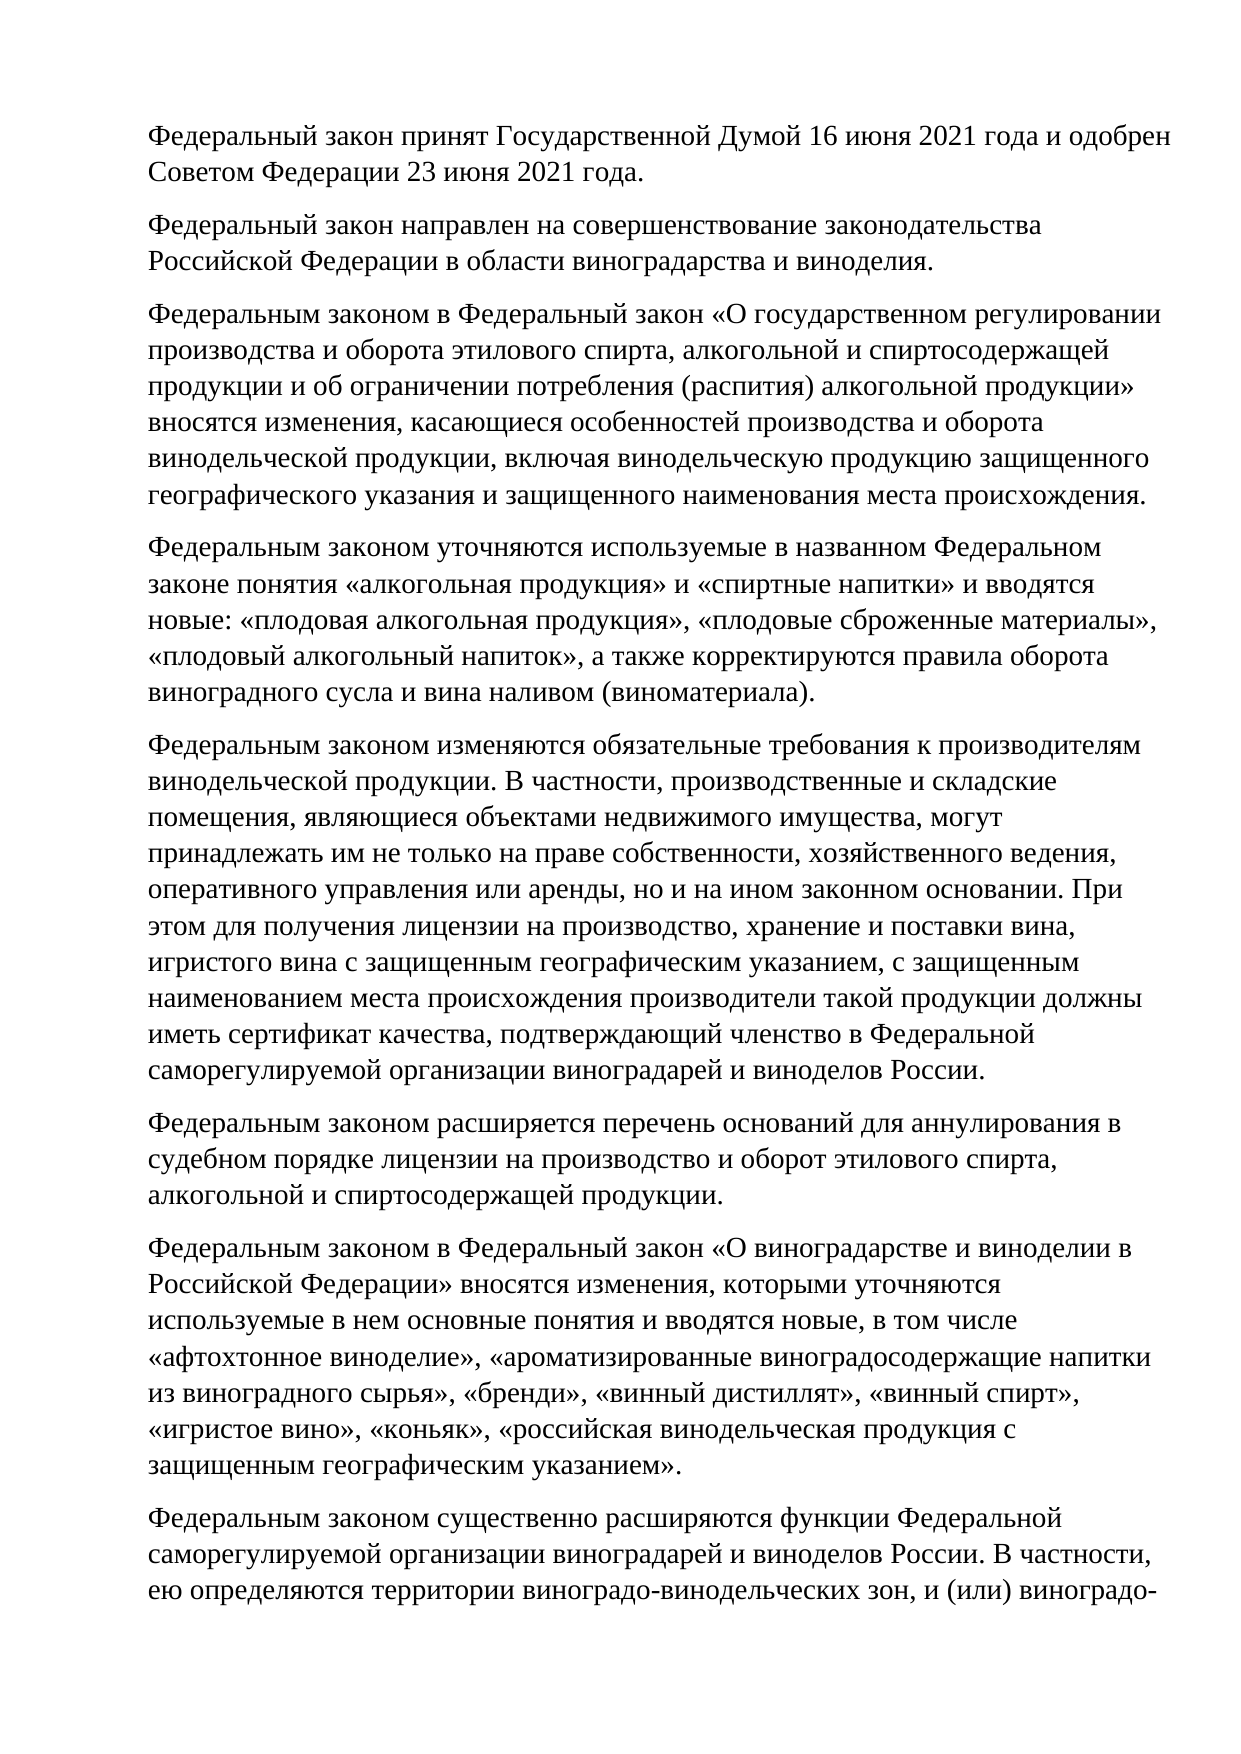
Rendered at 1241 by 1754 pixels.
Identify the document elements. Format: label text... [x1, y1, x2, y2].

text Федеральным законом в Федеральный закон «О виноградарстве и виноделии в Российской Федерации» вносятся изменения, которыми уточняются используемые в нем основные понятия и вводятся новые, в том числе «афтохтонное виноделие», «ароматизированные виноградосодержащие напитки из виноградного сырья», «бренди», «винный дистиллят», «винный спирт», «игристое вино», «коньяк», «российская винодельческая продукция с защищенным географическим указанием». [148, 1230, 1181, 1481]
text Федеральным законом расширяется перечень оснований для аннулирования в судебном порядке лицензии на производство и оборот этилового спирта, алкогольной и спиртосодержащей продукции. [148, 1105, 1181, 1211]
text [148, 1500, 1181, 1606]
text Федеральный закон направлен на совершенствование законодательства Российской Федерации в области виноградарства и виноделия. [148, 207, 1181, 277]
text Федеральным законом уточняются используемые в названном Федеральном законе понятия «алкогольная продукция» и «спиртные напитки» и вводятся новые: «плодовая алкогольная продукция», «плодовые сброженные материалы», «плодовый алкогольный напиток», а также корректируются правила оборота виноградного сусла и вина наливом (виноматериала). [148, 529, 1181, 708]
text Федеральным законом изменяются обязательные требования к производителям винодельческой продукции. В частности, производственные и складские помещения, являющиеся объектами недвижимого имущества, могут принадлежать им не только на праве собственности, хозяйственного ведения, оперативного управления или аренды, но и на ином законном основании. При этом для получения лицензии на производство, хранение и поставки вина, игристого вина с защищенным географическим указанием, с защищенным наименованием места происхождения производители такой продукции должны иметь сертификат качества, подтверждающий членство в Федеральной саморегулируемой организации виноградарей и виноделов России. [148, 727, 1181, 1086]
text Федеральный закон принят Государственной Думой 16 июня 2021 года и одобрен Советом Федерации 23 июня 2021 года. [148, 118, 1181, 188]
text Федеральным законом в Федеральный закон «О государственном регулировании производства и оборота этилового спирта, алкогольной и спиртосодержащей продукции и об ограничении потребления (распития) алкогольной продукции» вносятся изменения, касающиеся особенностей производства и оборота винодельческой продукции, включая винодельческую продукцию защищенного географического указания и защищенного наименования места происхождения. [148, 296, 1181, 510]
